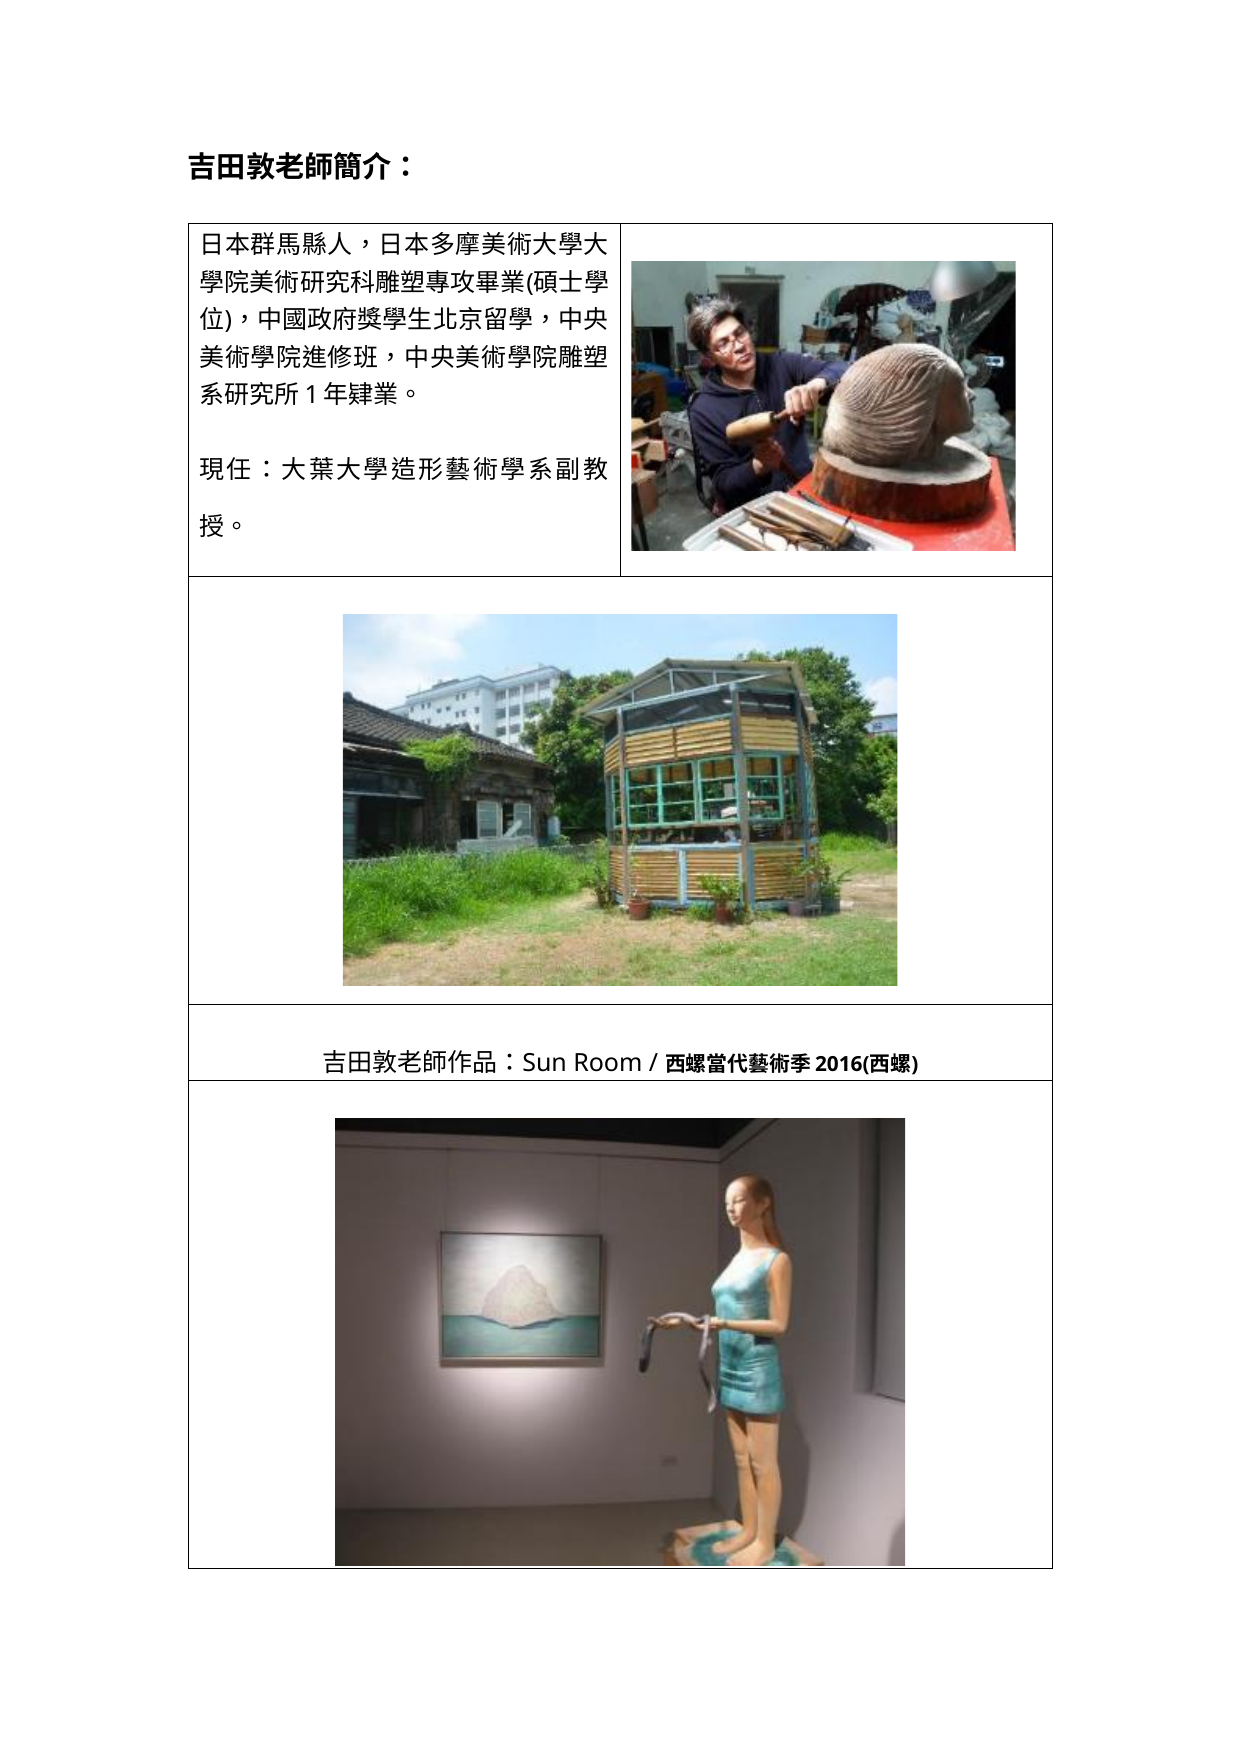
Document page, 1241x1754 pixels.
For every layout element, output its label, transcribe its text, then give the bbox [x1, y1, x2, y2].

picture [342, 614, 898, 986]
table_header 日本群馬縣人，日本多摩美術大學大學院美術研究科雕塑專攻畢業(碩士學位)，中國政府獎學生北京留學，中央美術學院進修班，中央美術學院雕塑系研究所1年肄業。 現任：大葉大學造形藝術學系副教授。 [189, 224, 620, 576]
picture [335, 1118, 906, 1566]
picture [631, 261, 1016, 551]
table_header [621, 224, 1052, 576]
table_cell [189, 1081, 1052, 1568]
table_cell [189, 577, 1052, 1004]
table_cell 吉田敦老師作品：Sun Room / 西螺當代藝術季2016(西螺) [189, 1005, 1052, 1080]
text 吉田敦老師簡介： [187, 127, 1053, 202]
